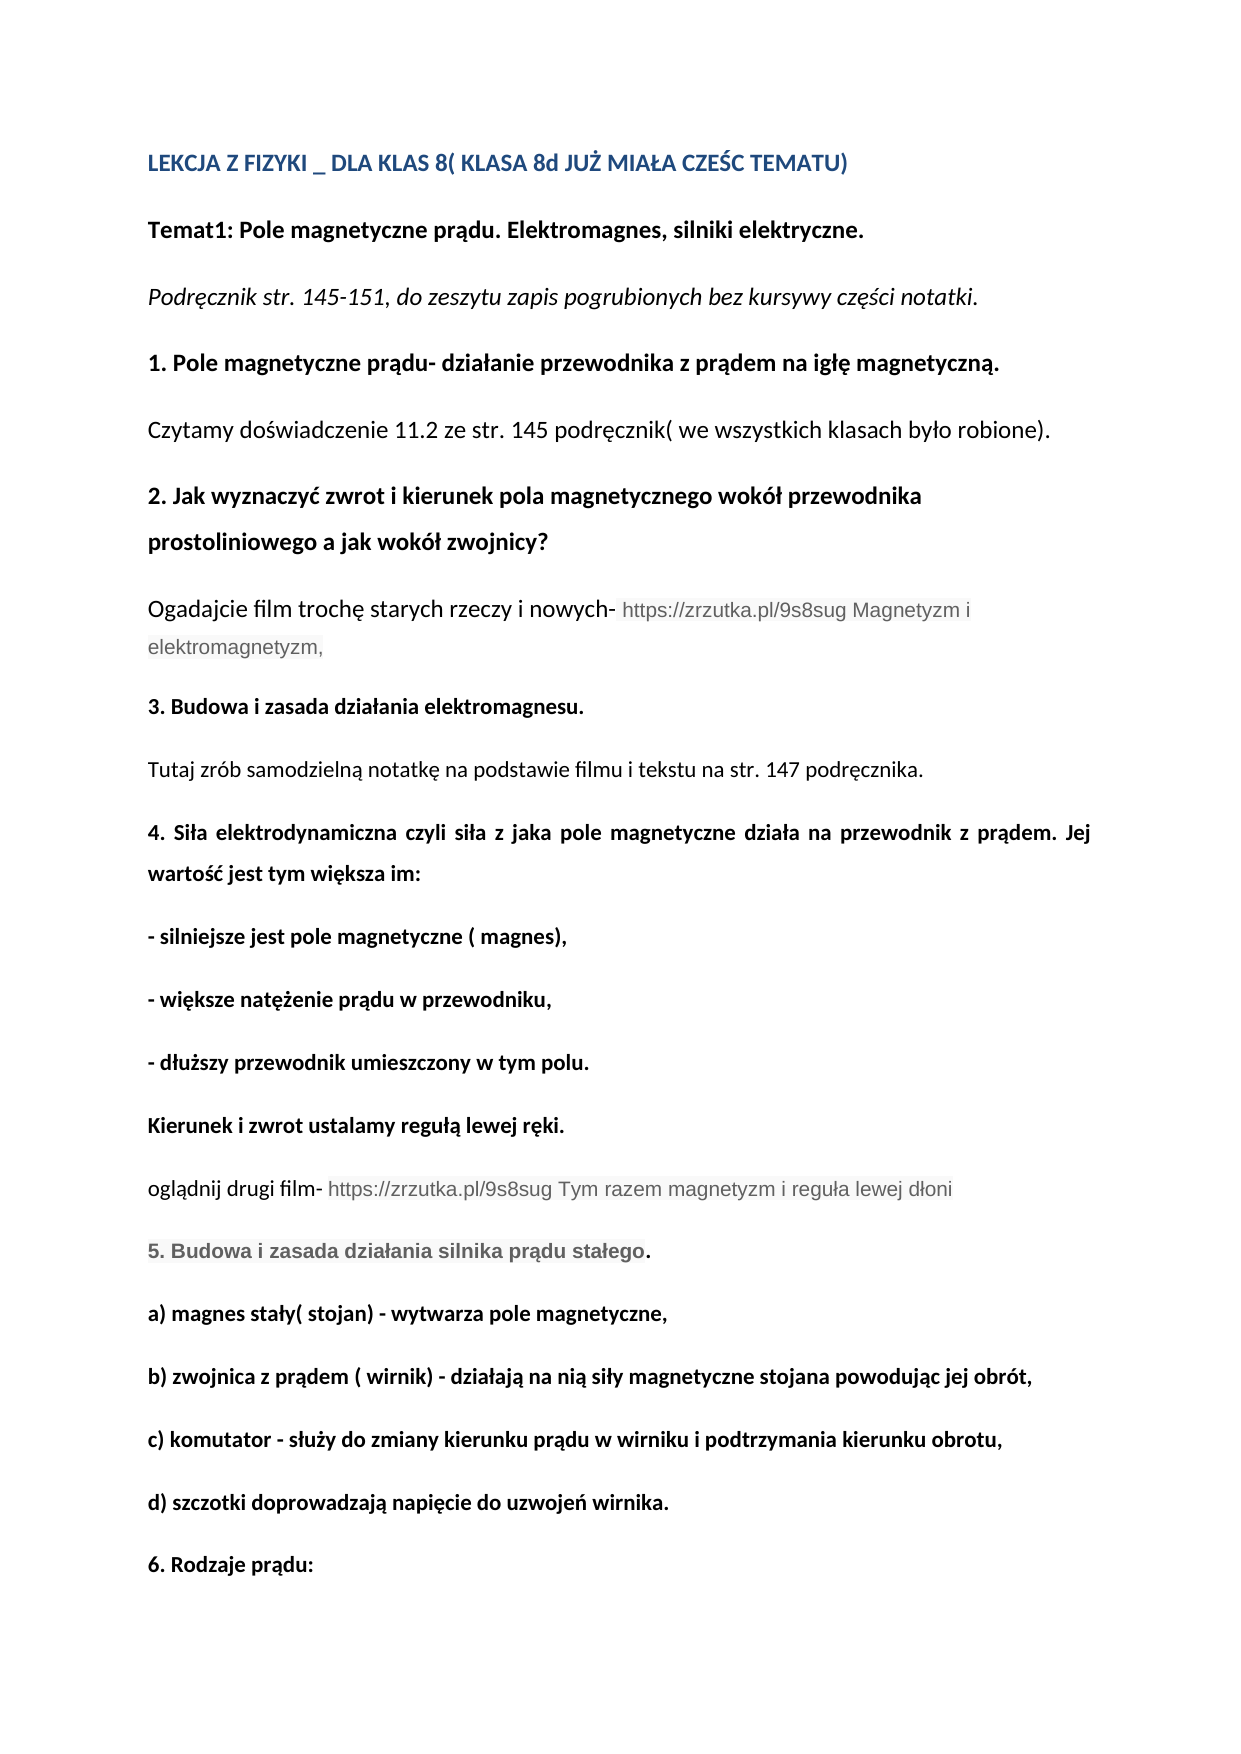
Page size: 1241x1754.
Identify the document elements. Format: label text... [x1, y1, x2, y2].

text c) komutator - służy do zmiany kierunku prądu w wirniku i podtrzymania kierunku obrotu, [148, 1425, 1093, 1453]
text Temat1: Pole magnetyczne prądu. Elektromagnes, silniki elektryczne. [148, 214, 1093, 245]
text - większe natężenie prądu w przewodniku, [148, 985, 1093, 1013]
text 5. Budowa i zasada działania silnika prądu stałego. [148, 1236, 1093, 1264]
text - silniejsze jest pole magnetyczne ( magnes), [148, 922, 1093, 950]
text oglądnij drugi film- https://zrzutka.pl/9s8sug Tym razem magnetyzm i reguła lewej dłoni [148, 1174, 1093, 1202]
text 3. Budowa i zasada działania elektromagnesu. [148, 692, 1093, 720]
text 4. Siła elektrodynamiczna czyli siła z jaka pole magnetyczne działa na przewodnik z prądem. Jej wartość jest tym większa im: [148, 818, 1093, 888]
text b) zwojnica z prądem ( wirnik) - działają na nią siły magnetyczne stojana powodując jej obrót, [148, 1362, 1093, 1390]
text a) magnes stały( stojan) - wytwarza pole magnetyczne, [148, 1299, 1093, 1327]
text Tutaj zrób samodzielną notatkę na podstawie filmu i tekstu na str. 147 podręcznika. [148, 755, 1093, 783]
text 2. Jak wyznaczyć zwrot i kierunek pola magnetycznego wokół przewodnika prostoliniowego a jak wokół zwojnicy? [148, 480, 1093, 557]
text Podręcznik str. 145-151, do zeszytu zapis pogrubionych bez kursywy części notatki. [148, 281, 1093, 311]
text 1. Pole magnetyczne prądu- działanie przewodnika z prądem na igłę magnetyczną. [148, 347, 1093, 378]
text Czytamy doświadczenie 11.2 ze str. 145 podręcznik( we wszystkich klasach było robione). [148, 414, 1093, 444]
text - dłuższy przewodnik umieszczony w tym polu. [148, 1048, 1093, 1076]
text LEKCJA Z FIZYKI _ DLA KLAS 8( KLASA 8d JUŻ MIAŁA CZEŚC TEMATU) [148, 148, 1093, 178]
text d) szczotki doprowadzają napięcie do uzwojeń wirnika. [148, 1488, 1093, 1516]
text Ogadajcie film trochę starych rzeczy i nowych- https://zrzutka.pl/9s8sug Magnetyzm i elektromagnetyzm, [148, 593, 1093, 659]
text 6. Rodzaje prądu: [148, 1551, 1093, 1578]
text Kierunek i zwrot ustalamy regułą lewej ręki. [148, 1111, 1093, 1139]
